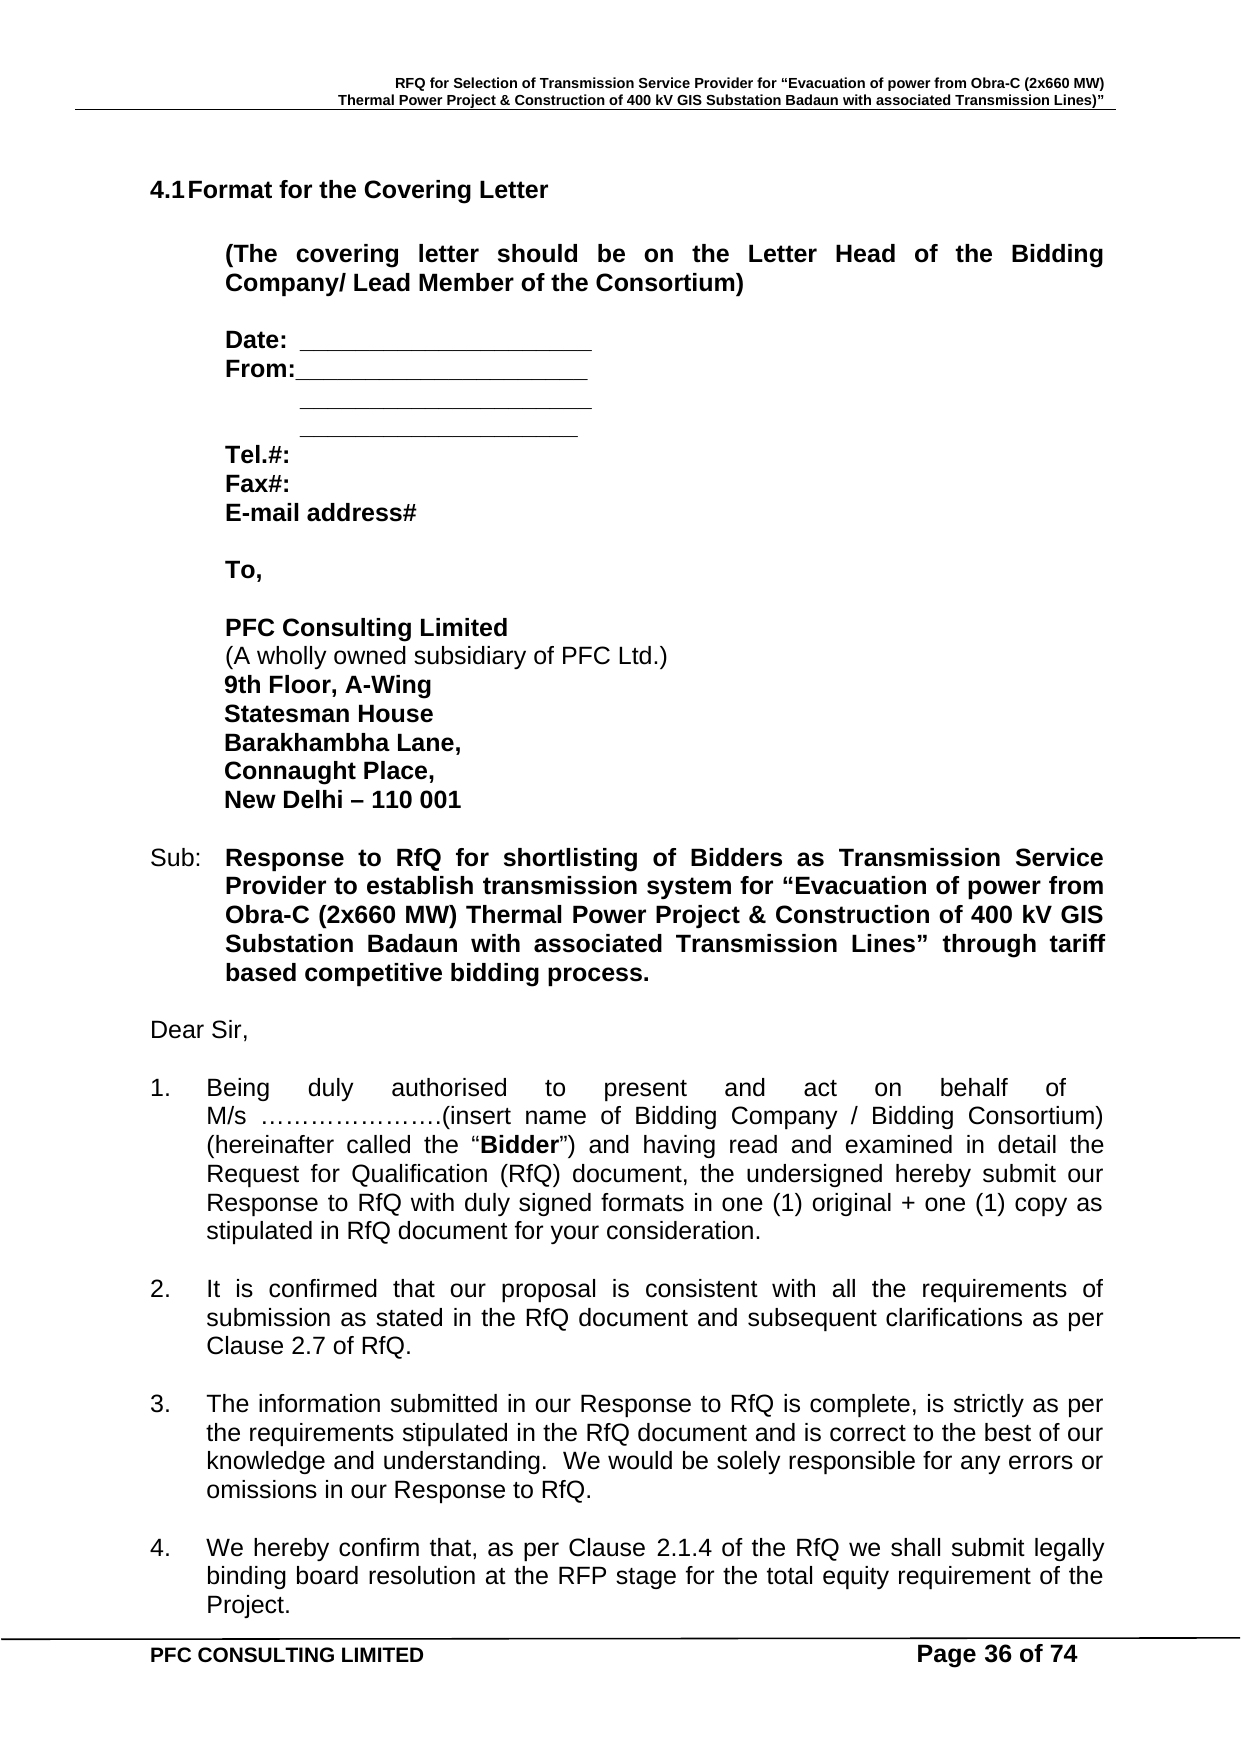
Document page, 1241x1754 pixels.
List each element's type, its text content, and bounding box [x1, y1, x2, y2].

text Date: _____________________ [225, 325, 1105, 354]
list We hereby confirm that, as per Clause 2.1.4 of the RfQ we shall submit legally binding board resolution at the RFP stage for the total equity requirement of the Project. [150, 1532, 1105, 1619]
text Dear Sir, [150, 1015, 1105, 1044]
text New Delhi – 110 001 [224, 785, 1105, 814]
list It is confirmed that our proposal is consistent with all the requirements of submission as stated in the RfQ document and subsequent clarifications as per Clause 2.7 of RfQ. [150, 1274, 1105, 1360]
text Sub: Response to RfQ for shortlisting of Bidders as Transmission Service Provider to establish transmission system for “Evacuation of power from Obra-C (2x660 MW) Thermal Power Project & Construction of 400 kV GIS Substation Badaun with associated Transmission Lines” through tariff based competitive bidding process. [150, 842, 1105, 986]
text _____________________ [225, 382, 1105, 411]
text PFC Consulting Limited [225, 612, 1105, 641]
text 9th Floor, A-Wing [224, 670, 1105, 699]
text E-mail address# [225, 497, 1105, 526]
subtitle Format for the Covering Letter [150, 175, 1105, 204]
list The information submitted in our Response to RfQ is complete, is strictly as per the requirements stipulated in the RfQ document and is correct to the best of our knowledge and understanding. We would be solely responsible for any errors or omissions in our Response to RfQ. [150, 1389, 1105, 1504]
text (The covering letter should be on the Letter Head of the Bidding Company/ Lead Member of the Consortium) [225, 239, 1105, 296]
text Statesman House [224, 699, 1105, 727]
text Connaught Place, [224, 756, 1105, 785]
text ____________________ [225, 411, 1105, 440]
list Being duly authorised to present and act on behalf of M/s ………………….(insert name of Bidding Company / Bidding Consortium) (hereinafter called the “Bidder”) and having read and examined in detail the Request for Qualification (RfQ) document, the undersigned hereby submit our Response to RfQ with duly signed formats in one (1) original + one (1) copy as stipulated in RfQ document for your consideration. [150, 1072, 1105, 1245]
text From:_____________________ [225, 354, 1105, 382]
text Barakhambha Lane, [224, 727, 1105, 756]
text Tel.#: [225, 440, 1105, 469]
text Fax#: [225, 469, 1105, 497]
text (A wholly owned subsidiary of PFC Ltd.) [225, 641, 1105, 670]
text To, [157, 555, 1105, 584]
